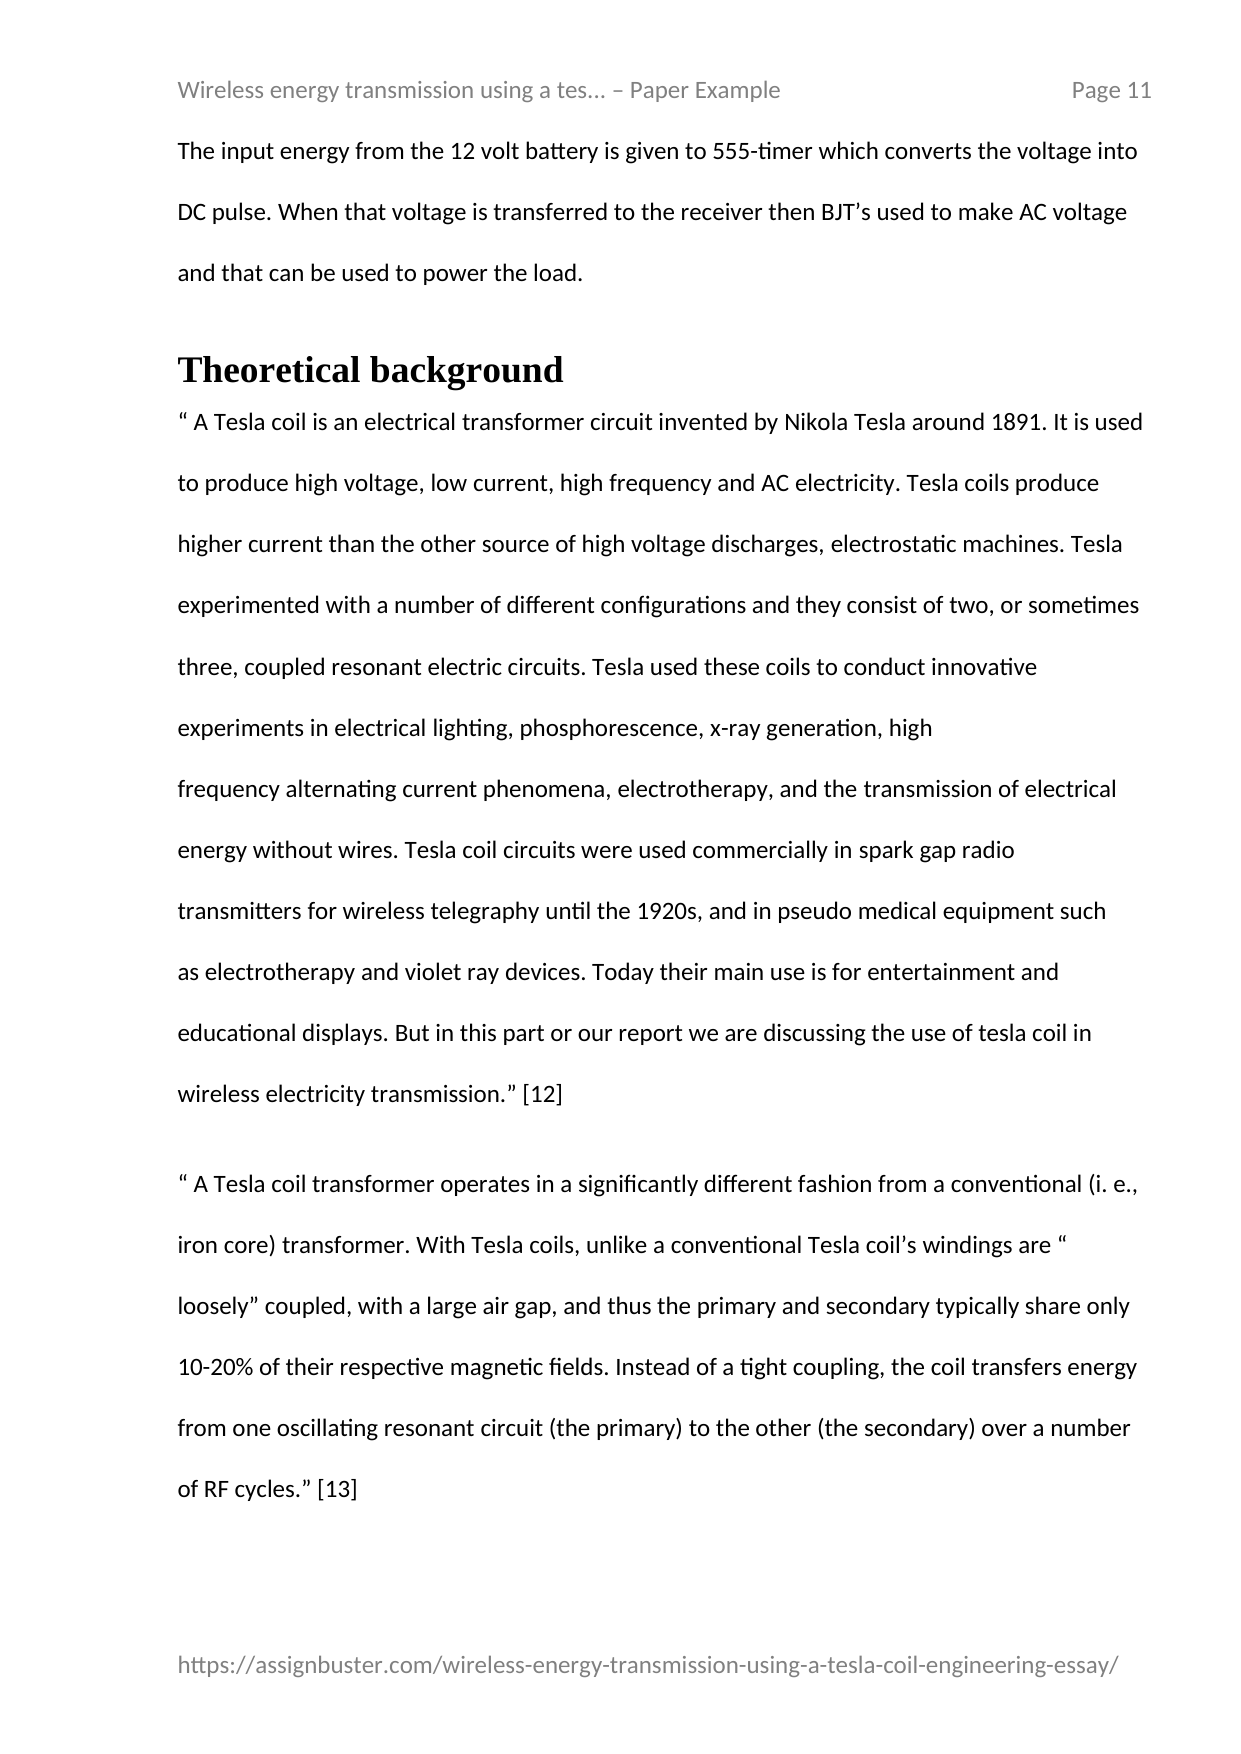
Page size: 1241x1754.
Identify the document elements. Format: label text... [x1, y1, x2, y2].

subtitle Theoretical background [177, 347, 1152, 391]
text “ A Tesla coil is an electrical transformer circuit invented by Nikola Tesla around 1891. It is used to produce high voltage, low current, high frequency and AC electricity. Tesla coils produce higher current than the other source of high voltage discharges, electrostatic machines. Tesla experimented with a number of different configurations and they consist of two, or sometimes three, coupled resonant electric circuits. Tesla used these coils to conduct innovative experiments in electrical lighting, phosphorescence, x-ray generation, high frequency alternating current phenomena, electrotherapy, and the transmission of electrical energy without wires. Tesla coil circuits were used commercially in spark gap radio transmitters for wireless telegraphy until the 1920s, and in pseudo medical equipment such as electrotherapy and violet ray devices. Today their main use is for entertainment and educational displays. But in this part or our report we are discussing the use of tesla coil in wireless electricity transmission.” [12] [177, 406, 1152, 1108]
text The input energy from the 12 volt battery is given to 555-timer which converts the voltage into DC pulse. When that voltage is transferred to the receiver then BJT’s used to make AC voltage and that can be used to power the load. [177, 135, 1152, 287]
text “ A Tesla coil transformer operates in a significantly different fashion from a conventional (i. e., iron core) transformer. With Tesla coils, unlike a conventional Tesla coil’s windings are “ loosely” coupled, with a large air gap, and thus the primary and secondary typically share only 10-20% of their respective magnetic fields. Instead of a tight coupling, the coil transfers energy from one oscillating resonant circuit (the primary) to the other (the secondary) over a number of RF cycles.” [13] [177, 1168, 1152, 1504]
